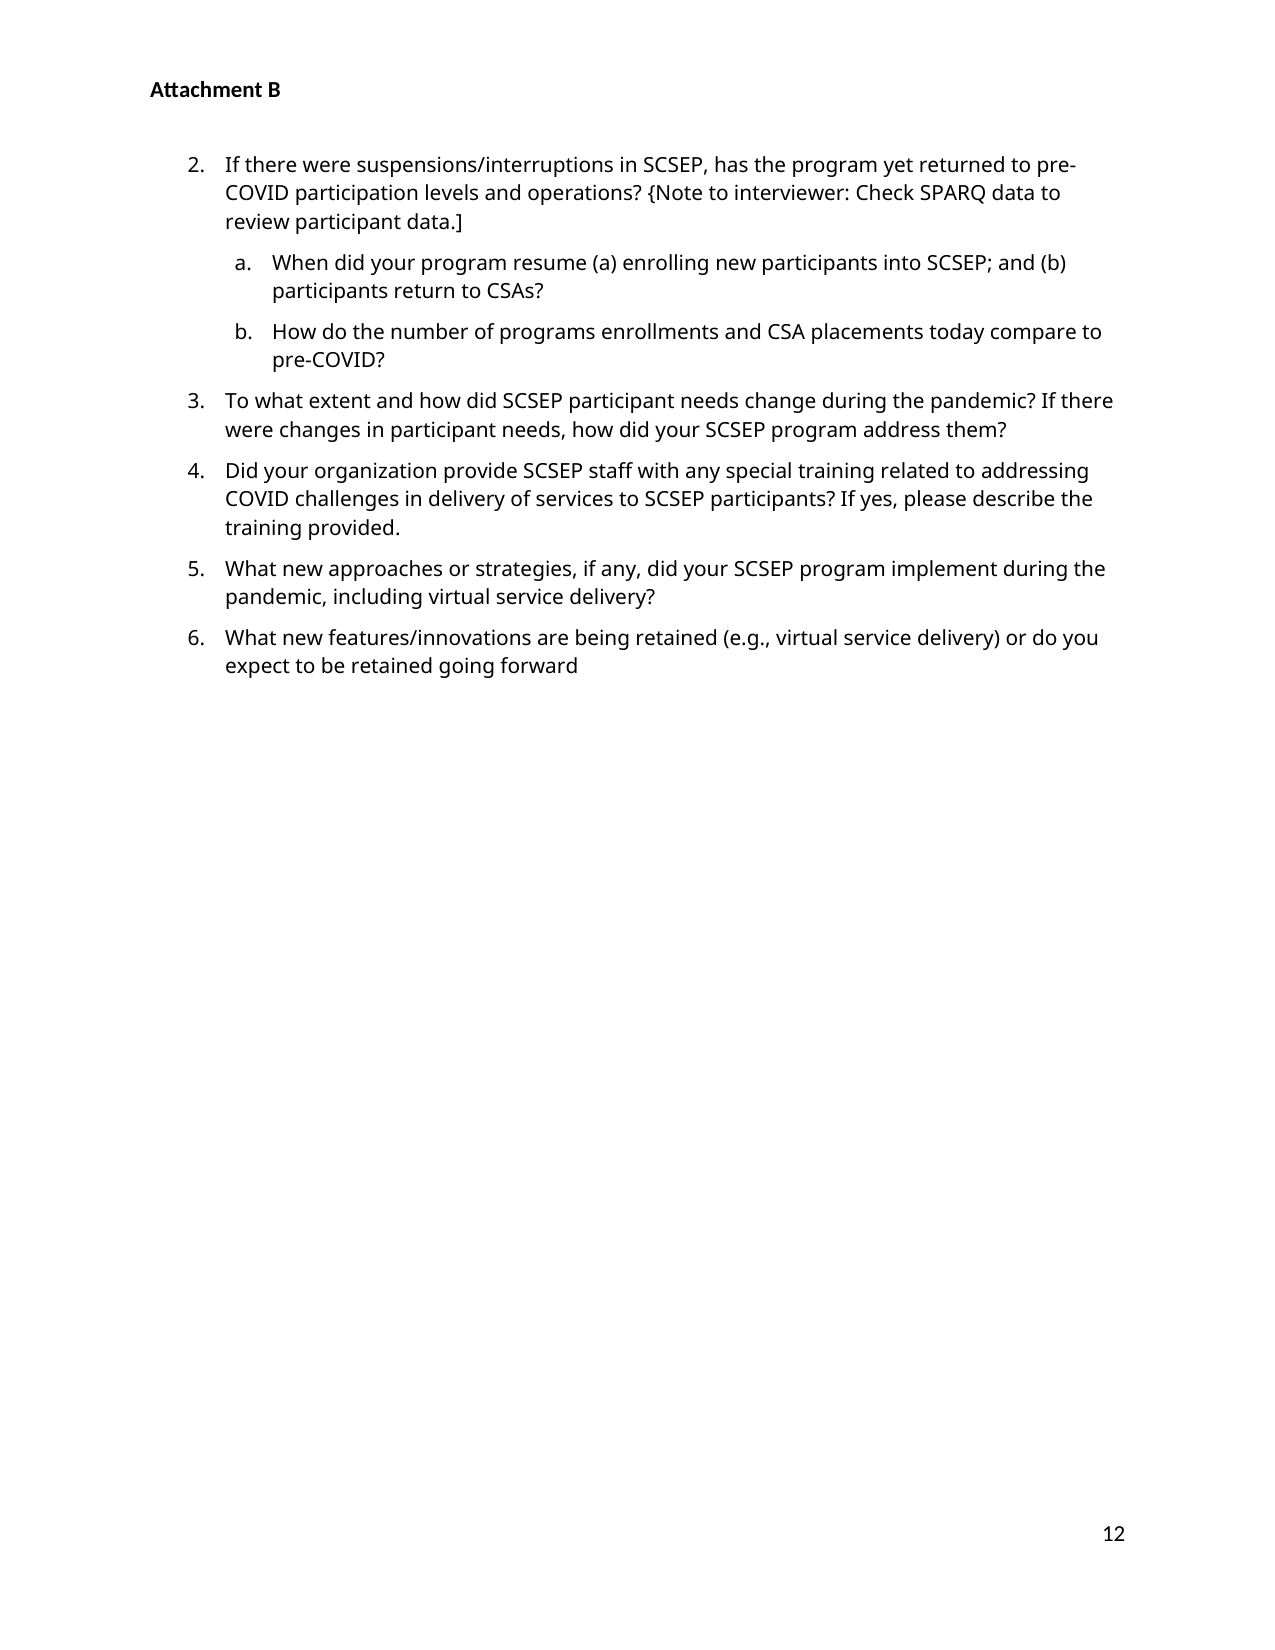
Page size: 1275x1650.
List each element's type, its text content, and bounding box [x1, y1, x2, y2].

list What new approaches or strategies, if any, did your SCSEP program implement during the pandemic, including virtual service delivery? [187, 554, 1125, 611]
list If there were suspensions/interruptions in SCSEP, has the program yet returned to pre-COVID participation levels and operations? {Note to interviewer: Check SPARQ data to review participant data.] [187, 150, 1125, 235]
list When did your program resume (a) enrolling new participants into SCSEP; and (b) participants return to CSAs? [234, 248, 1125, 305]
list How do the number of programs enrollments and CSA placements today compare to pre-COVID? [234, 317, 1125, 374]
list What new features/innovations are being retained (e.g., virtual service delivery) or do you expect to be retained going forward [187, 623, 1125, 680]
list To what extent and how did SCSEP participant needs change during the pandemic? If there were changes in participant needs, how did your SCSEP program address them? [187, 387, 1125, 443]
list Did your organization provide SCSEP staff with any special training related to addressing COVID challenges in delivery of services to SCSEP participants? If yes, please describe the training provided. [187, 456, 1125, 541]
